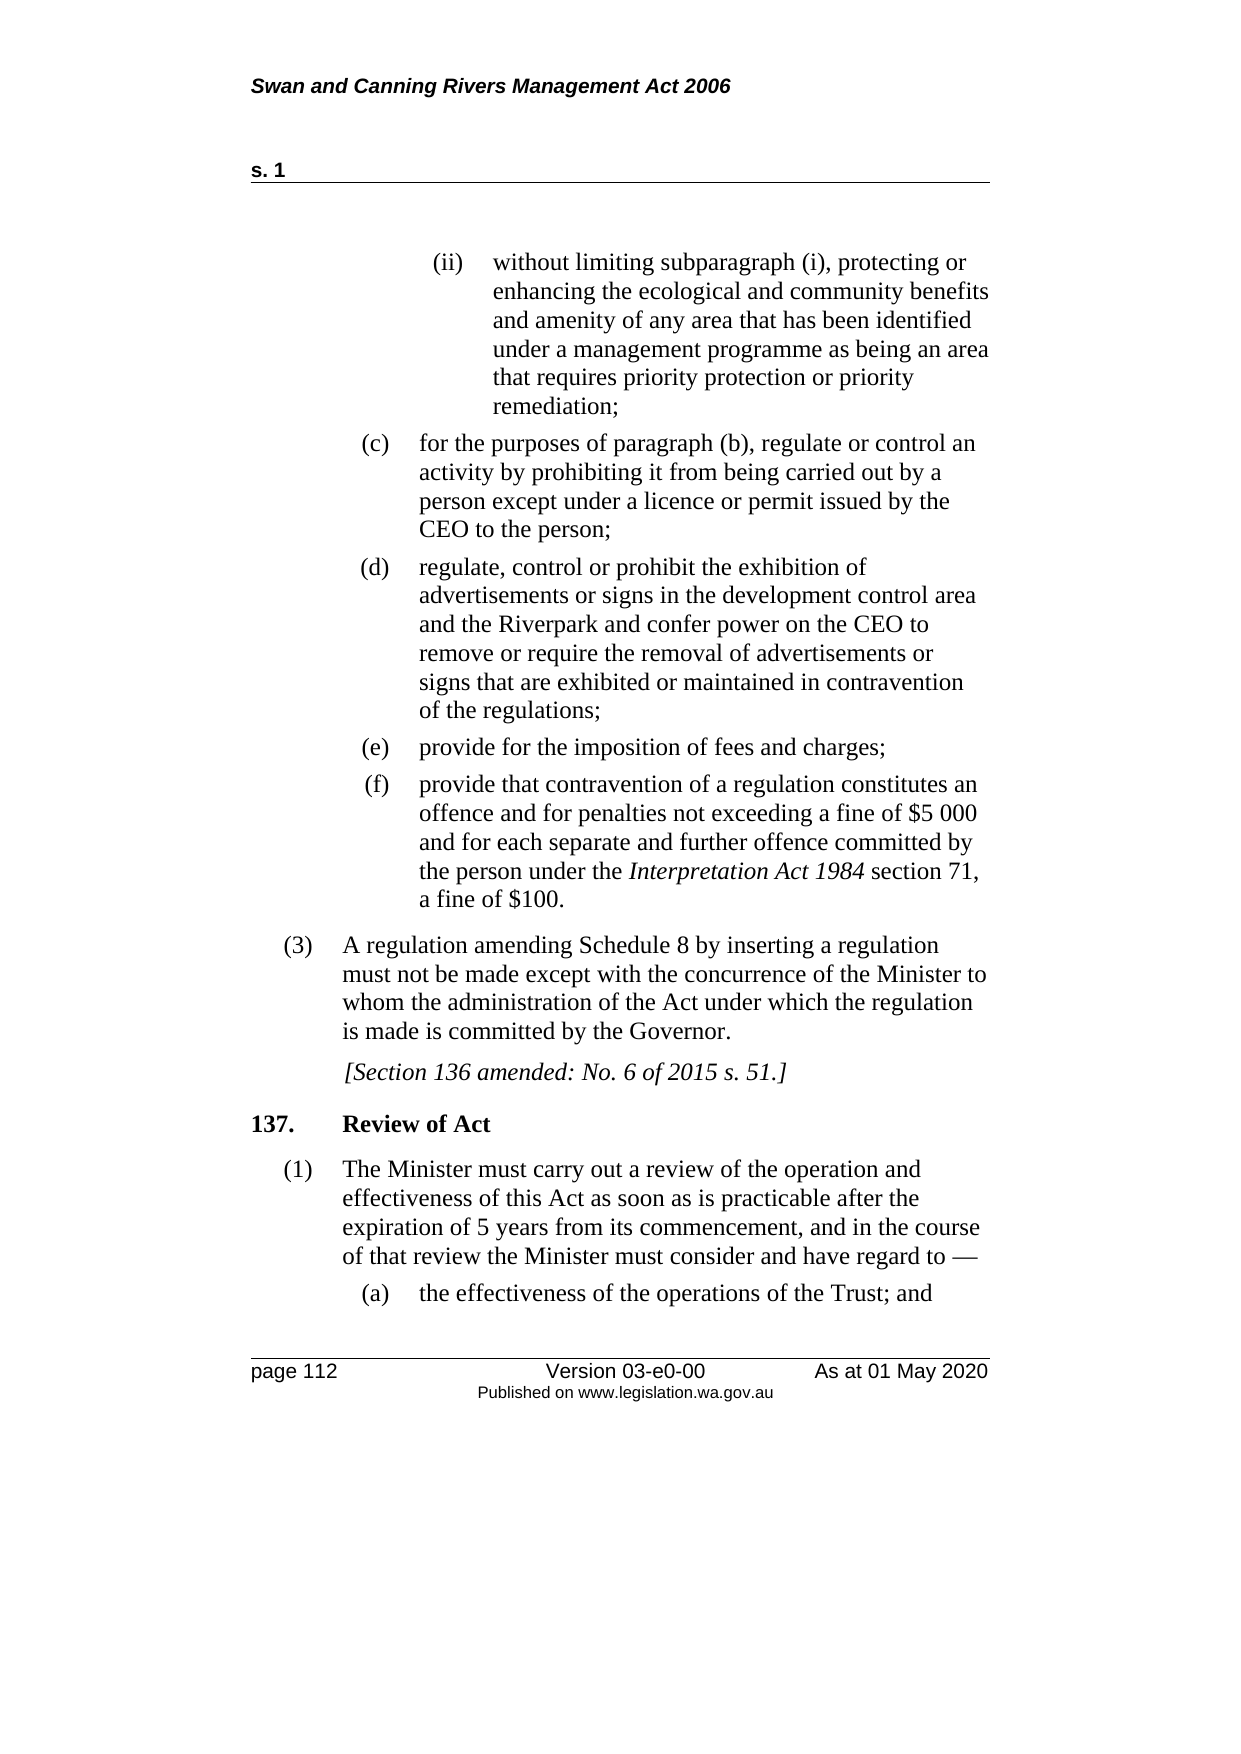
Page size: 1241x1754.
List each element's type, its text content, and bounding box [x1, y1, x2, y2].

text (ii) without limiting subparagraph (i), protecting or enhancing the ecological and community benefits and amenity of any area that has been identified under a management programme as being an area that requires priority protection or priority remediation; [251, 247, 990, 420]
text (1) The Minister must carry out a review of the operation and effectiveness of this Act as soon as is practicable after the expiration of 5 years from its commencement, and in the course of that review the Minister must consider and have regard to — [251, 1154, 990, 1269]
text (f) provide that contravention of a regulation constitutes an offence and for penalties not exceeding a fine of $5 000 and for each separate and further offence committed by the person under the Interpretation Act 1984 section 71, a fine of $100. [251, 769, 990, 913]
text (a) the effectiveness of the operations of the Trust; and [251, 1278, 990, 1307]
text (e) provide for the imposition of fees and charges; [251, 732, 990, 761]
text (d) regulate, control or prohibit the exhibition of advertisements or signs in the development control area and the Riverpark and confer power on the CEO to remove or require the removal of advertisements or signs that are exhibited or maintained in contravention of the regulations; [251, 552, 990, 724]
subtitle 137. Review of Act [251, 1109, 990, 1138]
text (3) A regulation amending Schedule 8 by inserting a regulation must not be made except with the concurrence of the Minister to whom the administration of the Act under which the regulation is made is committed by the Governor. [251, 930, 990, 1045]
text [Section 136 amended: No. 6 of 2015 s. 51.] [251, 1057, 990, 1086]
text (c) for the purposes of paragraph (b), regulate or control an activity by prohibiting it from being carried out by a person except under a licence or permit issued by the CEO to the person; [251, 428, 990, 543]
